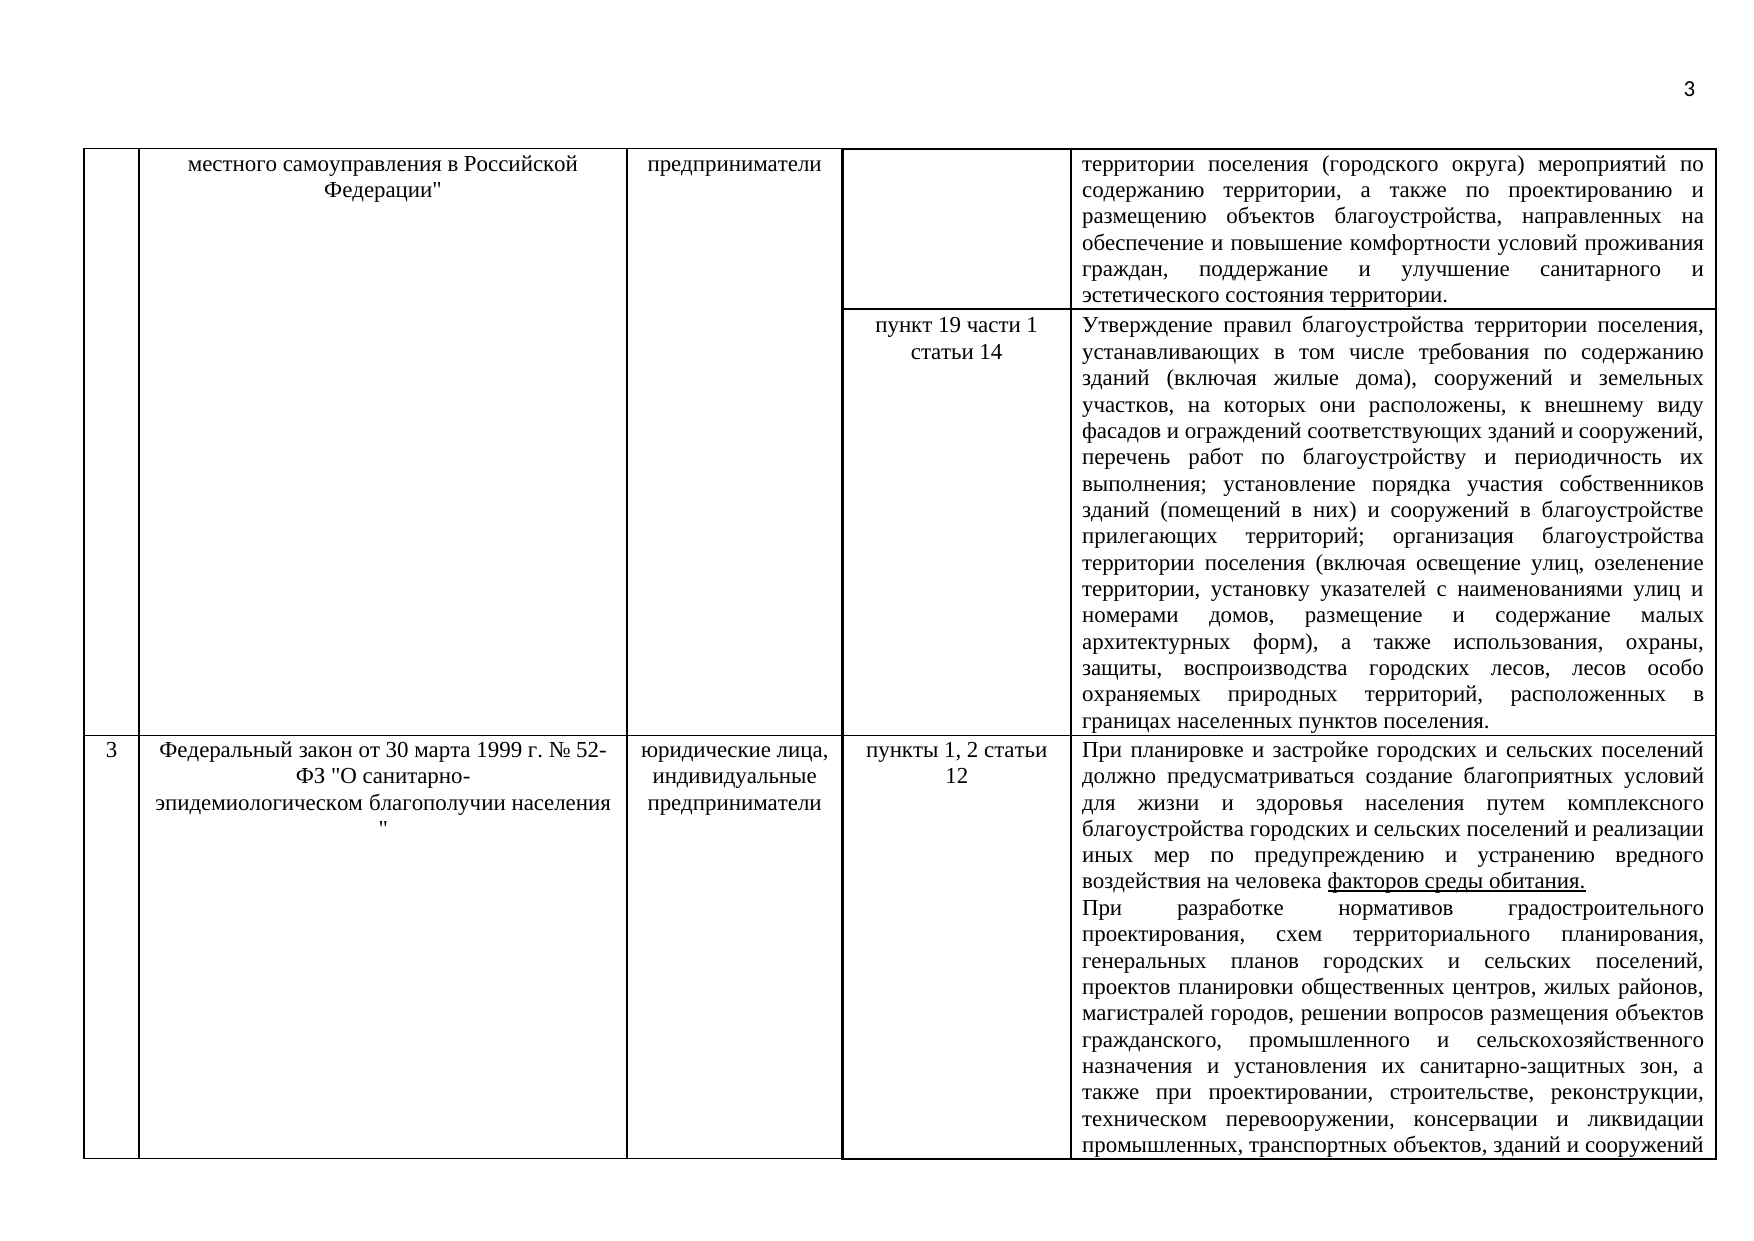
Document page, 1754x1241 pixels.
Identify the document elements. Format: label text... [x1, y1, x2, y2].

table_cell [140, 149, 626, 735]
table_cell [844, 736, 1070, 1157]
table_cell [844, 150, 1070, 308]
table_cell 3 [85, 736, 138, 1157]
table_cell Утверждение правил благоустройства территории поселения, устанавливающих в том числе требования по содержанию зданий (включая жилые дома), сооружений и земельных участков, на которых они расположены, к внешнему виду фасадов и ограждений соответствующих зданий и сооружений, перечень работ по благоустройству и периодичность их выполнения; установление порядка участия собственников зданий (помещений в них) и сооружений в благоустройстве прилегающих территорий; организация благоустройства территории поселения (включая освещение улиц, озеленение территории, установку указателей с наименованиями улиц и номерами домов, размещение и содержание малых архитектурных форм), а также использования, охраны, защиты, воспроизводства городских лесов, лесов особо охраняемых природных территорий, расположенных в границах населенных пунктов поселения. [1072, 310, 1715, 735]
table_cell 2 [85, 149, 138, 735]
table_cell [628, 149, 841, 735]
table_cell пункт 19 части 1 статьи 14 [844, 310, 1070, 735]
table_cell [628, 736, 841, 1157]
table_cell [140, 736, 626, 1157]
